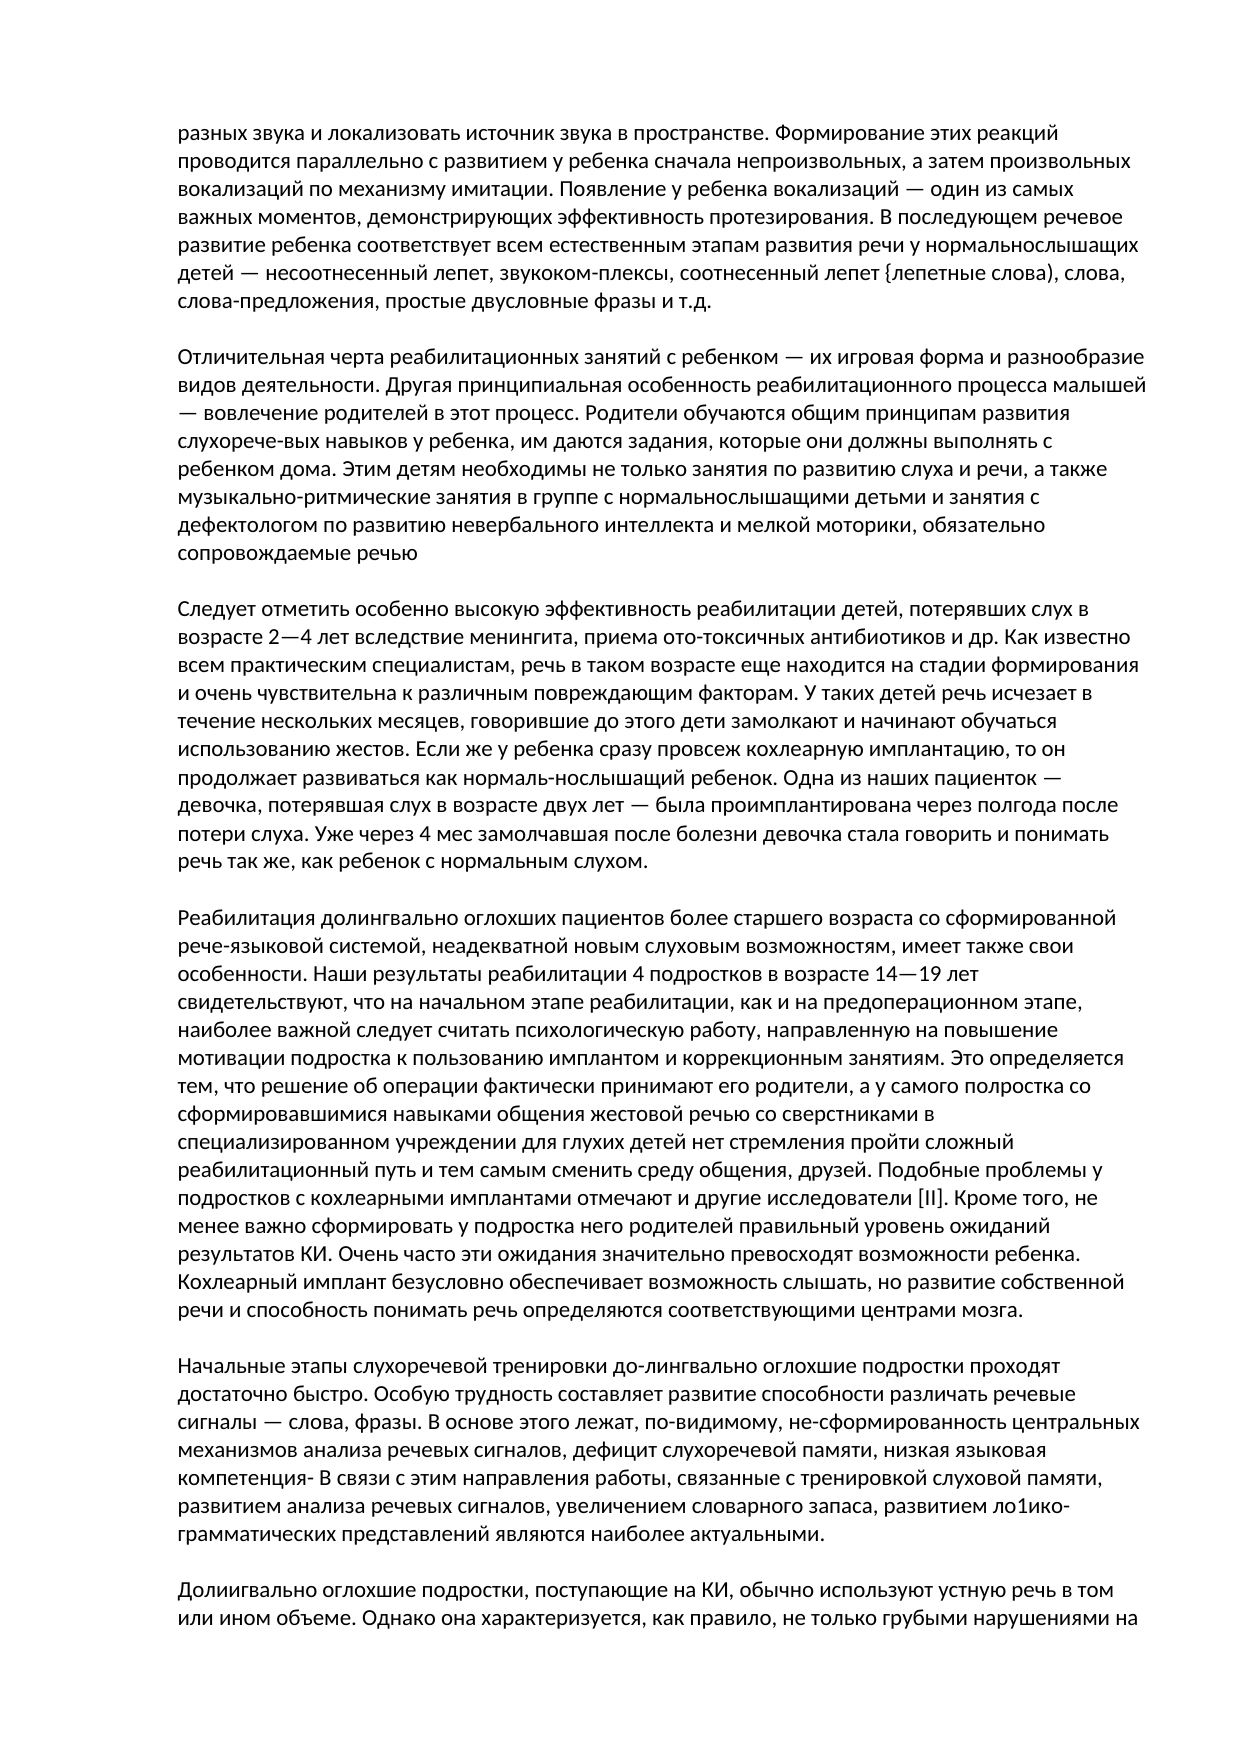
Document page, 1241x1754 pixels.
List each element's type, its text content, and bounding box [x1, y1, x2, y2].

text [177, 1575, 1152, 1631]
text Реабилитация долингвально оглохших пациентов более старшего возраста со сформированной рече-языковой системой, неадекватной новым слуховым возможностям, имеет также свои особенности. Наши результаты реабилитации 4 подростков в возрасте 14—19 лет свидетельствуют, что на начальном этапе реабилитации, как и на предоперационном этапе, наиболее важной следует считать психологическую работу, направленную на повышение мотивации подростка к пользованию имплантом и коррекционным занятиям. Это определяется тем, что решение об операции фактически принимают его родители, а у самого полростка со сформировавшимися навыками общения жестовой речью со сверстниками в специализированном учреждении для глухих детей нет стремления пройти сложный реабилитационный путь и тем самым сменить среду общения, друзей. Подобные проблемы у подростков с кохлеарными имплантами отмечают и другие исследователи [II]. Кроме того, не менее важно сформировать у подростка него родителей правильный уровень ожиданий результатов КИ. Очень часто эти ожидания значительно превосходят возможности ребенка. Кохлеарный имплант безусловно обеспечивает возможность слышать, но развитие собственной речи и способность понимать речь определяются соответствующими центрами мозга. [177, 903, 1152, 1323]
text Следует отметить особенно высокую эффективность реабилитации детей, потерявших слух в возрасте 2—4 лет вследствие менингита, приема ото-токсичных антибиотиков и др. Как известно всем практическим специалистам, речь в таком возрасте еще находится на стадии формирования и очень чувствительна к различным повреждающим факторам. У таких детей речь исчезает в течение нескольких месяцев, говорившие до этого дети замолкают и начинают обучаться использованию жестов. Если же у ребенка сразу провсеж кохлеарную имплантацию, то он продолжает развиваться как нормаль-нослышащий ребенок. Одна из наших пациенток — девочка, потерявшая слух в возрасте двух лет — была проимплантирована через полгода после потери слуха. Уже через 4 мес замолчавшая после болезни девочка стала говорить и понимать речь так же, как ребенок с нормальным слухом. [177, 594, 1152, 875]
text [177, 118, 1152, 314]
text Начальные этапы слухоречевой тренировки до-лингвально оглохшие подростки проходят достаточно быстро. Особую трудность составляет развитие способности различать речевые сигналы — слова, фразы. В основе этого лежат, по-видимому, не-сформированность центральных механизмов анализа речевых сигналов, дефицит слухоречевой памяти, низкая языковая компетенция- В связи с этим направления работы, связанные с тренировкой слуховой памяти, развитием анализа речевых сигналов, увеличением словарного запаса, развитием ло1ико-грамматических представлений являются наиболее актуальными. [177, 1351, 1152, 1547]
text Отличительная черта реабилитационных занятий с ребенком — их игровая форма и разнообразие видов деятельности. Другая принципиальная особенность реабилитационного процесса малышей — вовлечение родителей в этот процесс. Родители обучаются общим принципам развития слухорече-вых навыков у ребенка, им даются задания, которые они должны выполнять с ребенком дома. Этим детям необходимы не только занятия по развитию слуха и речи, а также музыкально-ритмические занятия в группе с нормальнослышащими детьми и занятия с дефектологом по развитию невербального интеллекта и мелкой моторики, обязательно сопровождаемые речью [177, 342, 1152, 566]
